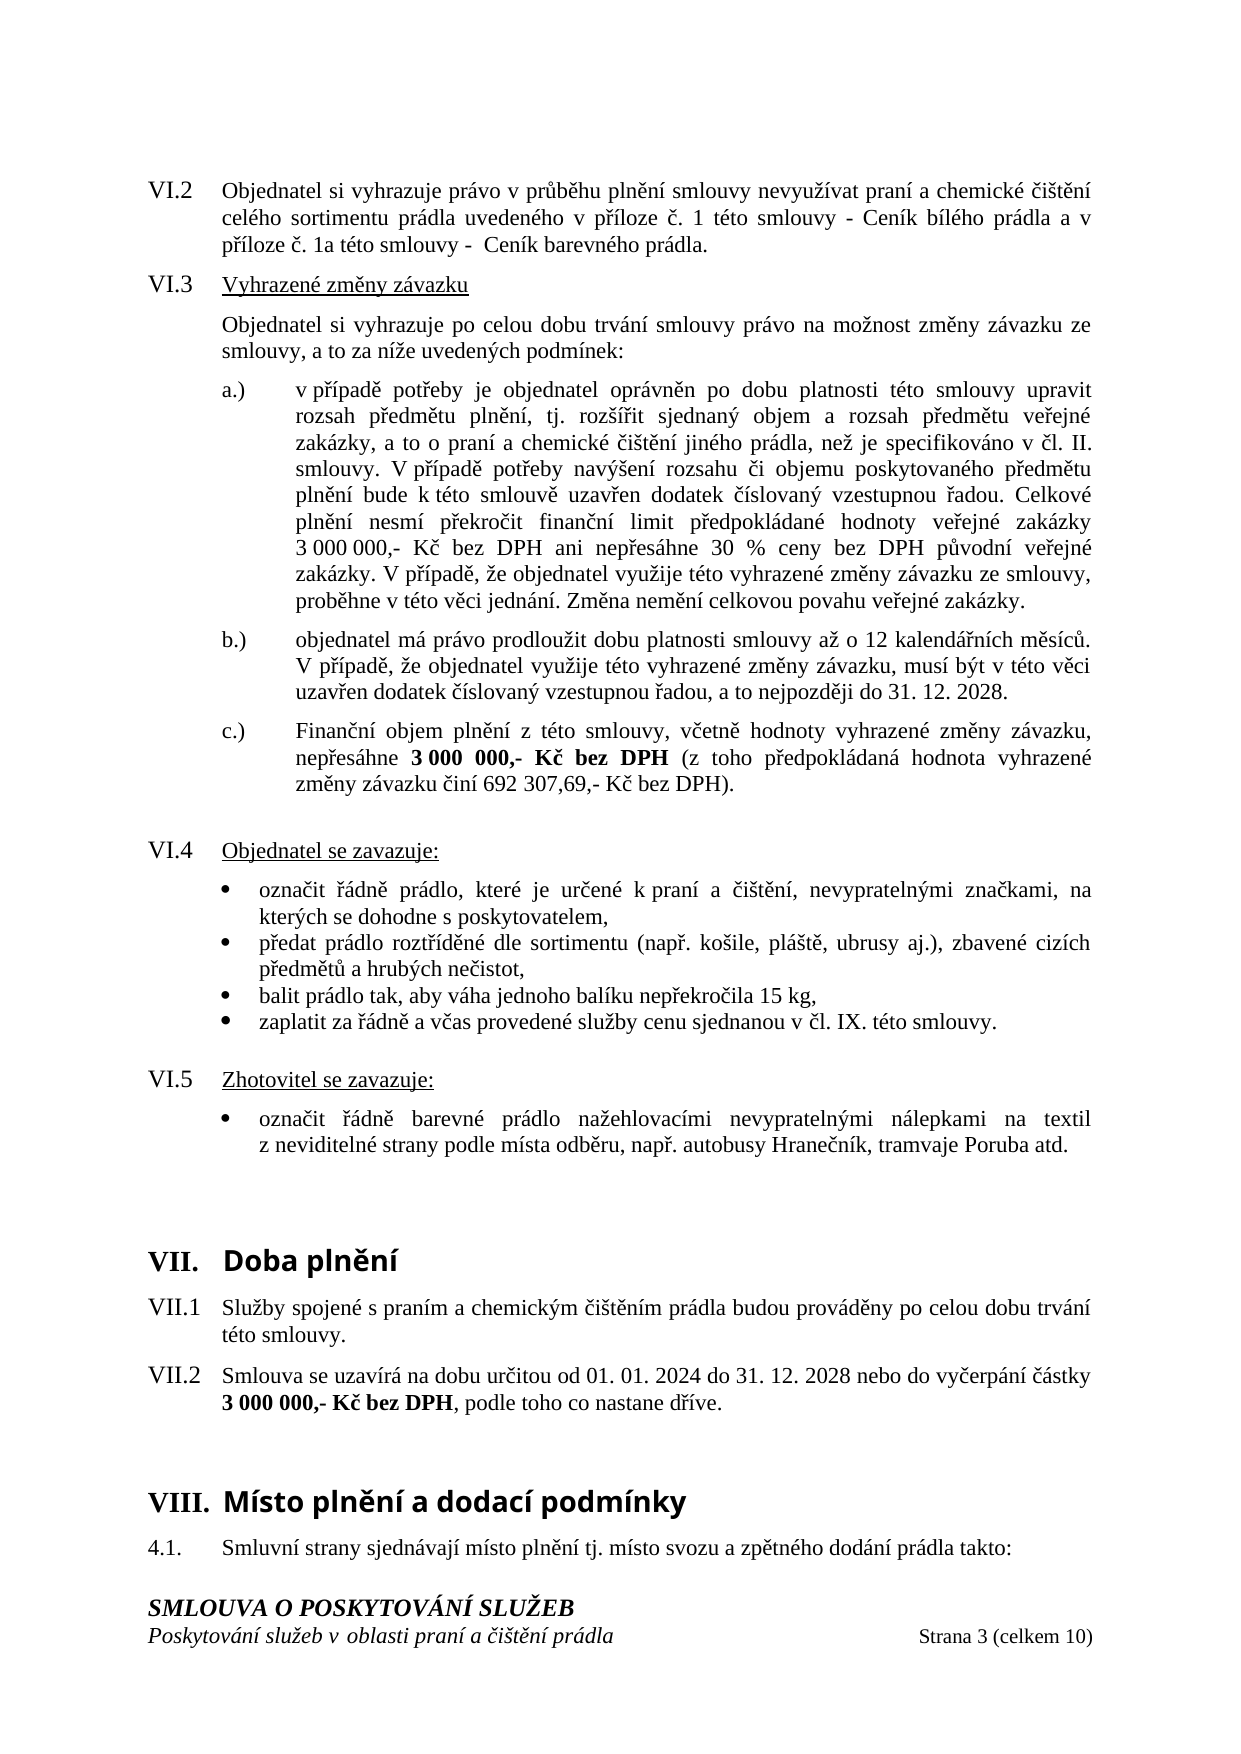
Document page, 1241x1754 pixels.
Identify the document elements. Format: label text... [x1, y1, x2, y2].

list zaplatit za řádně a včas provedené služby cenu sjednanou v čl. V. této smlouvy. [221, 1008, 1092, 1035]
list Objednatel se zavazuje: [148, 835, 1092, 864]
list označit řádně barevné prádlo nažehlovacími nevypratelnými nálepkami na textil z neviditelné strany podle místa odběru, např. autobusy Hranečník, tramvaje Poruba atd. [221, 1105, 1092, 1158]
list Objednatel si vyhrazuje právo v průběhu plnění smlouvy nevyužívat praní a chemické čištění celého sortimentu prádla uvedeného v příloze č. 1 této smlouvy - Ceník bílého prádla a v příloze č. 1a této smlouvy - Ceník barevného prádla. [148, 176, 1092, 257]
list Služby spojené s praním a chemickým čištěním prádla budou prováděny po celou dobu trvání této smlouvy. [148, 1292, 1092, 1347]
list označit řádně prádlo, které je určené k praní a čištění, nevypratelnými značkami, na kterých se dohodne s poskytovatelem, [221, 876, 1092, 929]
list v případě potřeby je objednatel oprávněn po dobu platnosti této smlouvy upravit rozsah předmětu plnění, tj. rozšířit sjednaný objem a rozsah předmětu veřejné zakázky, a to o praní a chemické čištění jiného prádla, než je specifikováno v čl. II. smlouvy. V případě potřeby navýšení rozsahu či objemu poskytovaného předmětu plnění bude k této smlouvě uzavřen dodatek číslovaný vzestupnou řadou. Celkové plnění nesmí překročit finanční limit předpokládané hodnoty veřejné zakázky 3 000 000,- Kč bez DPH ani nepřesáhne 30 % ceny bez DPH původní veřejné zakázky. V případě, že objednatel využije této vyhrazené změny závazku ze smlouvy, proběhne v této věci jednání. Změna nemění celkovou povahu veřejné zakázky. [222, 376, 1092, 613]
list Smluvní strany sjednávají místo plnění tj. místo svozu a zpětného dodání prádla takto: [148, 1533, 1092, 1560]
subtitle Místo plnění a dodací podmínky [148, 1481, 1092, 1521]
list balit prádlo tak, aby váha jednoho balíku nepřekročila 15 kg, [221, 982, 1092, 1008]
list Zhotovitel se zavazuje: [148, 1064, 1092, 1092]
list Vyhrazené změny závazku [148, 269, 1092, 298]
list předat prádlo roztříděné dle sortimentu (např. košile, pláště, ubrusy aj.), zbavené cizích předmětů a hrubých nečistot, [221, 929, 1092, 982]
list objednatel má právo prodloužit dobu platnosti smlouvy až o 12 kalendářních měsíců. V případě, že objednatel využije této vyhrazené změny závazku, musí být v této věci uzavřen dodatek číslovaný vzestupnou řadou, a to nejpozději do 31. 12. 2028. [222, 626, 1092, 705]
list Finanční objem plnění z této smlouvy, včetně hodnoty vyhrazené změny závazku, nepřesáhne 3 000 000,- Kč bez DPH (z toho předpokládaná hodnota vyhrazené změny závazku činí 692 307,69,- Kč bez DPH). [222, 717, 1092, 796]
list Smlouva se uzavírá na dobu určitou od 01. 01. 2024 do 31. 12. 2028 nebo do vyčerpání částky 3 000 000,- Kč bez DPH, podle toho co nastane dříve. [148, 1360, 1092, 1415]
subtitle Doba plnění [148, 1240, 1092, 1280]
text Objednatel si vyhrazuje po celou dobu trvání smlouvy právo na možnost změny závazku ze smlouvy, a to za níže uvedených podmínek: [222, 311, 1092, 363]
